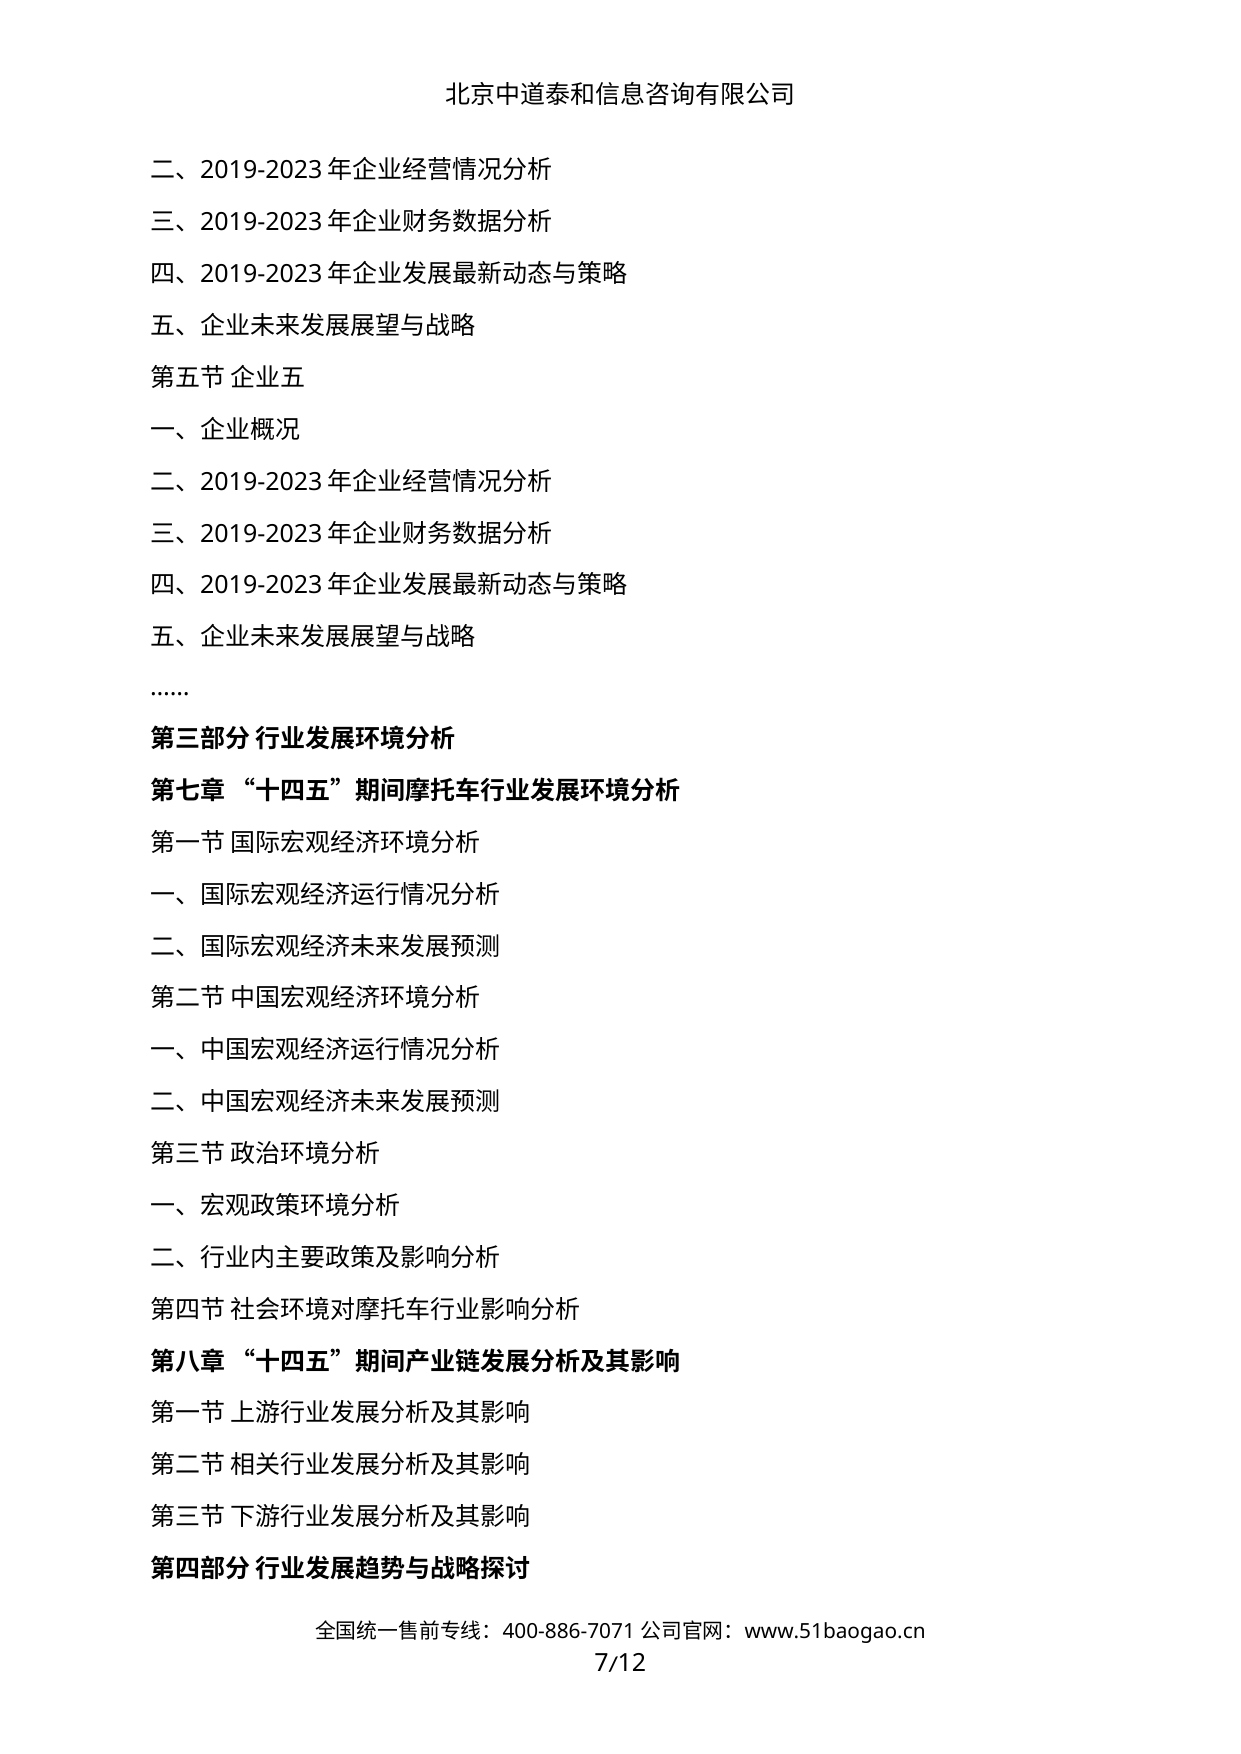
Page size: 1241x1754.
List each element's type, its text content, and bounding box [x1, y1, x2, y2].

text 四、2019-2023年企业发展最新动态与策略 [150, 565, 1090, 601]
text 二、2019-2023年企业经营情况分析 [150, 461, 1090, 497]
text 第七章 “十四五”期间摩托车行业发展环境分析 [150, 770, 1090, 807]
text 第一节 上游行业发展分析及其影响 [150, 1393, 1090, 1429]
text 一、中国宏观经济运行情况分析 [150, 1030, 1090, 1066]
text …… [150, 669, 1090, 703]
text 二、行业内主要政策及影响分析 [150, 1237, 1090, 1273]
text 第三节 政治环境分析 [150, 1133, 1090, 1170]
text 第四节 社会环境对摩托车行业影响分析 [150, 1289, 1090, 1325]
text 一、宏观政策环境分析 [150, 1185, 1090, 1222]
text 第八章 “十四五”期间产业链发展分析及其影响 [150, 1341, 1090, 1377]
text 第三节 下游行业发展分析及其影响 [150, 1497, 1090, 1533]
text 四、2019-2023年企业发展最新动态与策略 [150, 254, 1090, 290]
text 第四部分 行业发展趋势与战略探讨 [150, 1548, 1090, 1585]
text 第二节 中国宏观经济环境分析 [150, 978, 1090, 1014]
text 二、2019-2023年企业经营情况分析 [150, 150, 1090, 186]
text 三、2019-2023年企业财务数据分析 [150, 513, 1090, 549]
text 第二节 相关行业发展分析及其影响 [150, 1445, 1090, 1481]
text 二、国际宏观经济未来发展预测 [150, 926, 1090, 962]
text 第一节 国际宏观经济环境分析 [150, 822, 1090, 858]
text 三、2019-2023年企业财务数据分析 [150, 202, 1090, 238]
text 五、企业未来发展展望与战略 [150, 306, 1090, 342]
text 五、企业未来发展展望与战略 [150, 617, 1090, 653]
text 二、中国宏观经济未来发展预测 [150, 1082, 1090, 1118]
text 第三部分 行业发展环境分析 [150, 718, 1090, 755]
text 第五节 企业五 [150, 357, 1090, 394]
text 一、企业概况 [150, 409, 1090, 446]
text 一、国际宏观经济运行情况分析 [150, 874, 1090, 910]
